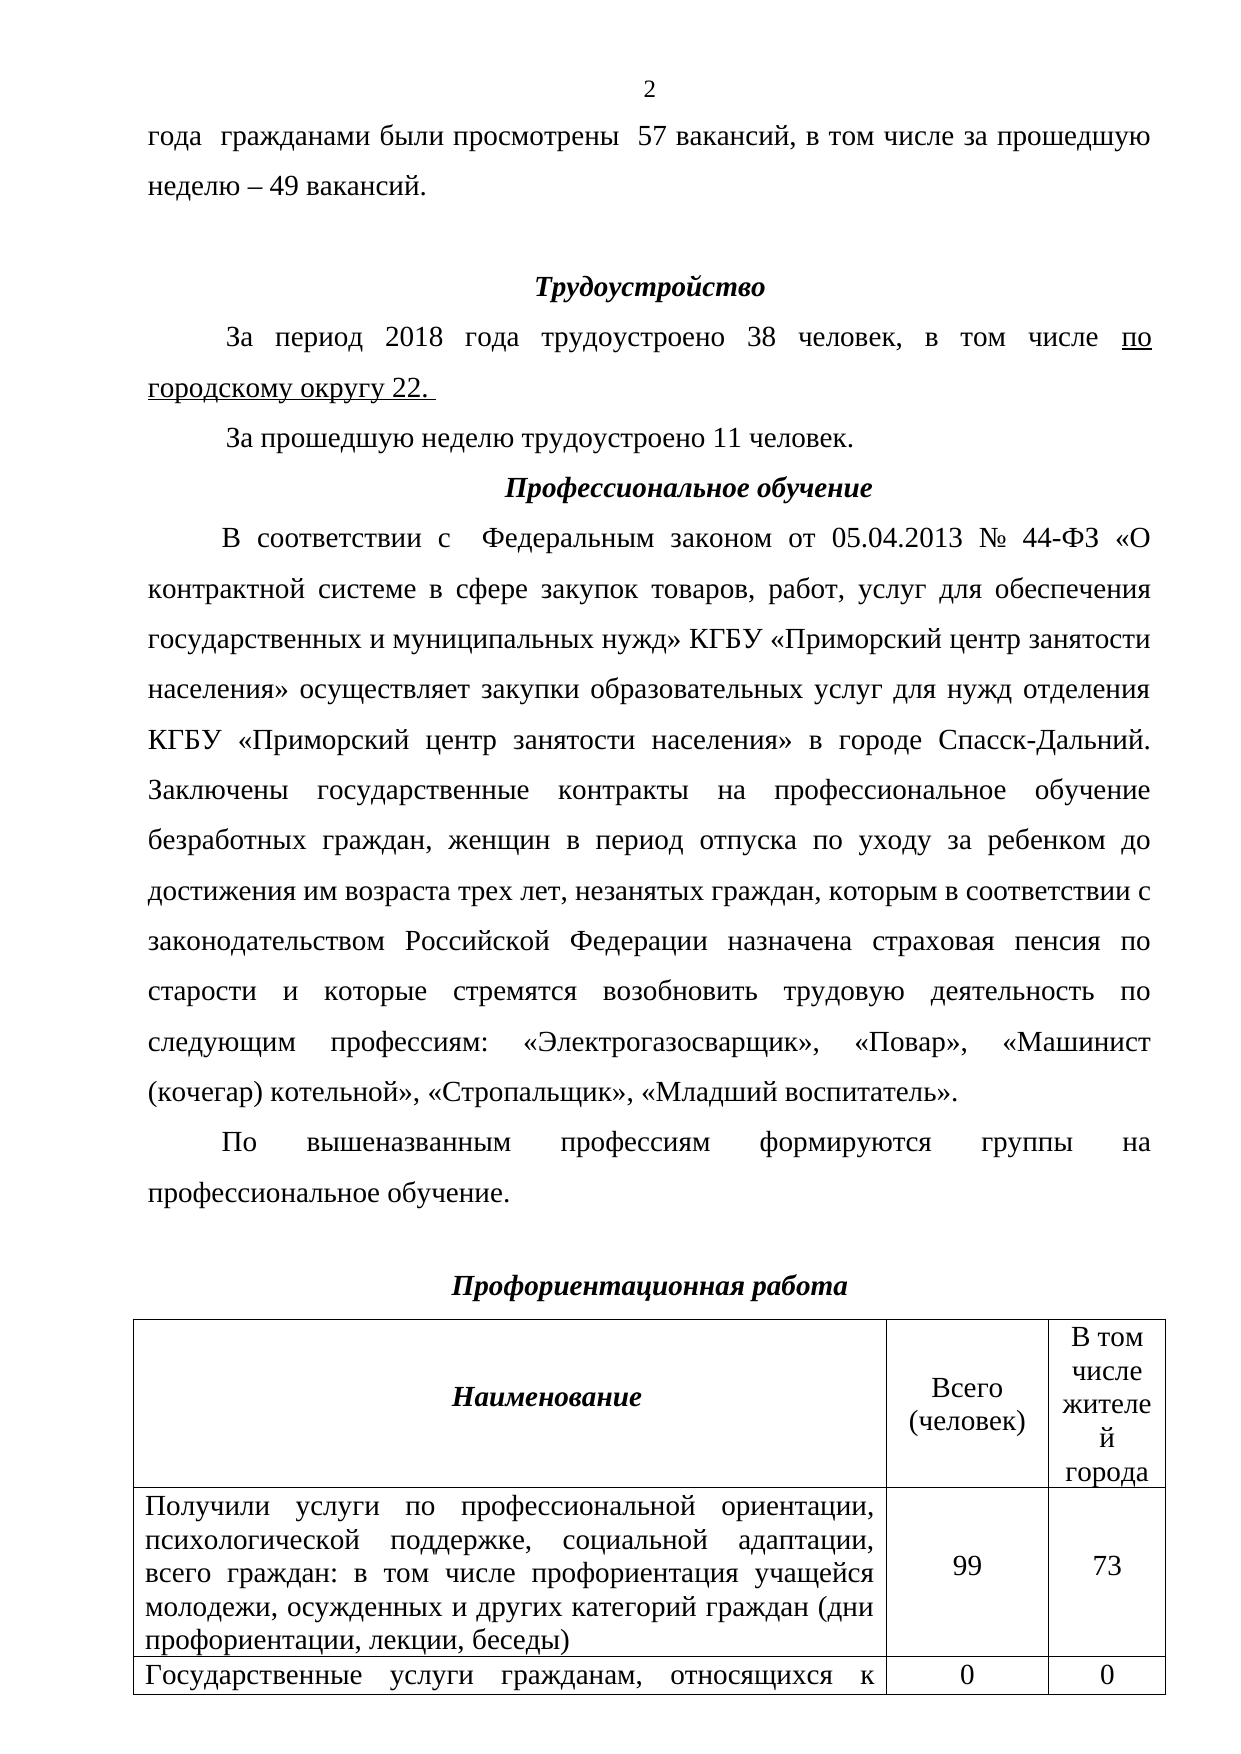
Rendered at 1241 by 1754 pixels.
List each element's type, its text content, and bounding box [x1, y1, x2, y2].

table_header В том числе жителей города [1049, 1320, 1165, 1487]
text За период 2018 года трудоустроено 38 человек, в том числе по городскому округу 22. [148, 319, 1152, 403]
table_header Наименование [134, 1320, 886, 1487]
table_cell 0 [887, 1657, 1048, 1694]
text В соответствии с Федеральным законом от 05.04.2013 № 44-ФЗ «О контрактной системе в сфере закупок товаров, работ, услуг для обеспечения государственных и муниципальных нужд» КГБУ «Приморский центр занятости населения» осуществляет закупки образовательных услуг для нужд отделения КГБУ «Приморский центр занятости населения» в городе Спасск-Дальний. Заключены государственные контракты на профессиональное обучение безработных граждан, женщин в период отпуска по уходу за ребенком до достижения им возраста трех лет, незанятых граждан, которым в соответствии с законодательством Российской Федерации назначена страховая пенсия по старости и которые стремятся возобновить трудовую деятельность по следующим профессиям: «Электрогазосварщик», «Повар», «Машинист (кочегар) котельной», «Стропальщик», «Младший воспитатель». [148, 521, 1152, 1108]
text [148, 118, 1152, 202]
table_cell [134, 1657, 886, 1694]
table_cell 73 [1049, 1488, 1165, 1656]
table_header Всего (человек) [887, 1320, 1048, 1487]
table_cell 99 [887, 1488, 1048, 1656]
table_cell 0 [1049, 1657, 1165, 1694]
text Профориентационная работа [148, 1268, 1152, 1302]
text За прошедшую неделю трудоустроено 11 человек. [148, 420, 1152, 453]
text По вышеназванным профессиям формируются группы на профессиональное обучение. [148, 1124, 1152, 1208]
text Трудоустройство [148, 269, 1152, 303]
text Профессиональное обучение [148, 470, 1152, 504]
table_cell Получили услуги по профессиональной ориентации, психологической поддержке, социальной адаптации, всего граждан: в том числе профориентация учащейся молодежи, осужденных и других категорий граждан (дни профориентации, лекции, беседы) [134, 1488, 886, 1656]
